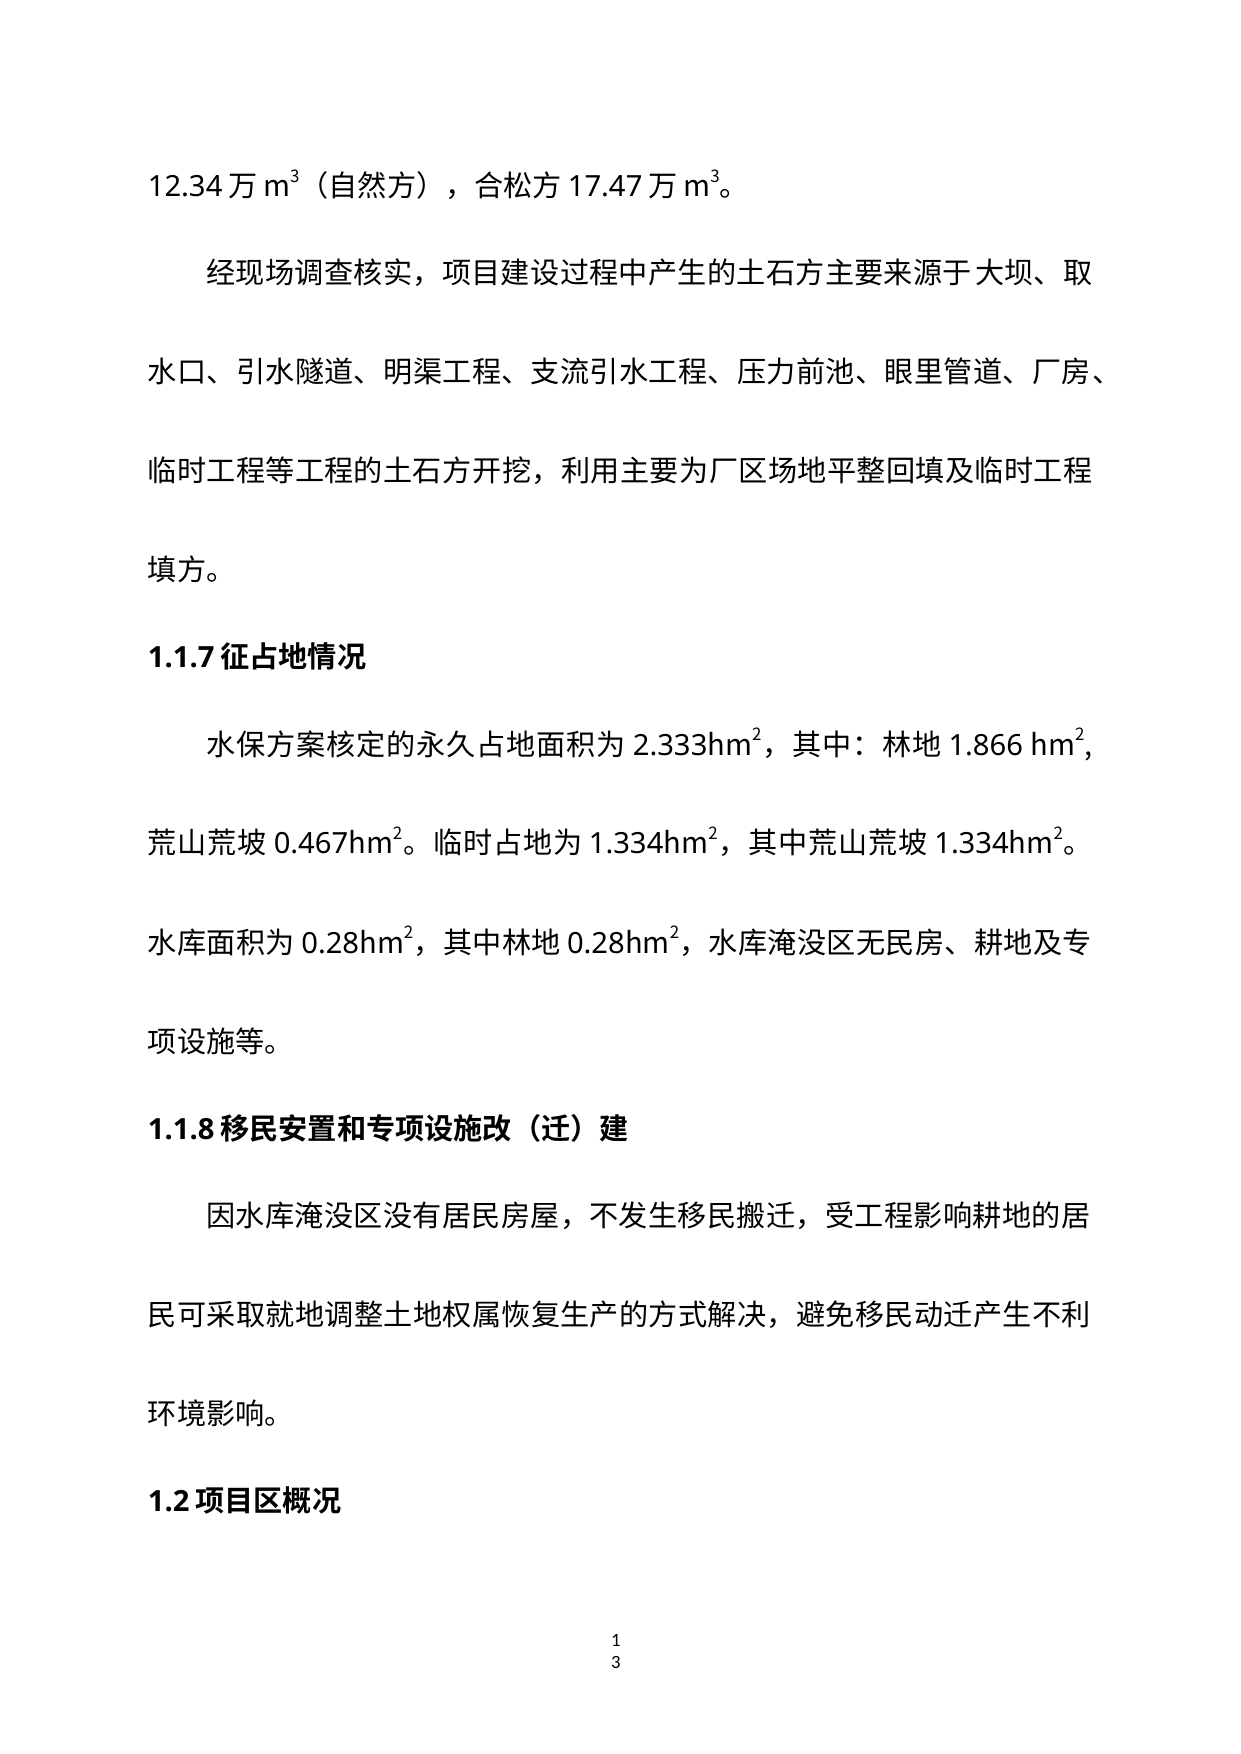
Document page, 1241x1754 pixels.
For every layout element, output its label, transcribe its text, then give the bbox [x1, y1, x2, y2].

text 1.1.7征占地情况 [148, 622, 1093, 688]
text 因水库淹没区没有居民房屋，不发生移民搬迁，受工程影响耕地的居民可采取就地调整土地权属恢复生产的方式解决，避免移民动迁产生不利环境影响。 [148, 1181, 1093, 1445]
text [148, 151, 1093, 217]
text 经现场调查核实，项目建设过程中产生的土石方主要来源于大坝、取水口、引水隧道、明渠工程、支流引水工程、压力前池、眼里管道、厂房、临时工程等工程的土石方开挖，利用主要为厂区场地平整回填及临时工程填方。 [148, 238, 1093, 601]
text 1.2项目区概况 [148, 1466, 1093, 1532]
text 1.1.8移民安置和专项设施改（迁）建 [148, 1094, 1093, 1160]
text 水保方案核定的永久占地面积为2.333hm2，其中：林地1.866 hm2,荒山荒坡0.467hm2。临时占地为1.334hm2，其中荒山荒坡1.334hm2。水库面积为0.28hm2，其中林地0.28hm2，水库淹没区无民房、耕地及专项设施等。 [148, 709, 1093, 1072]
